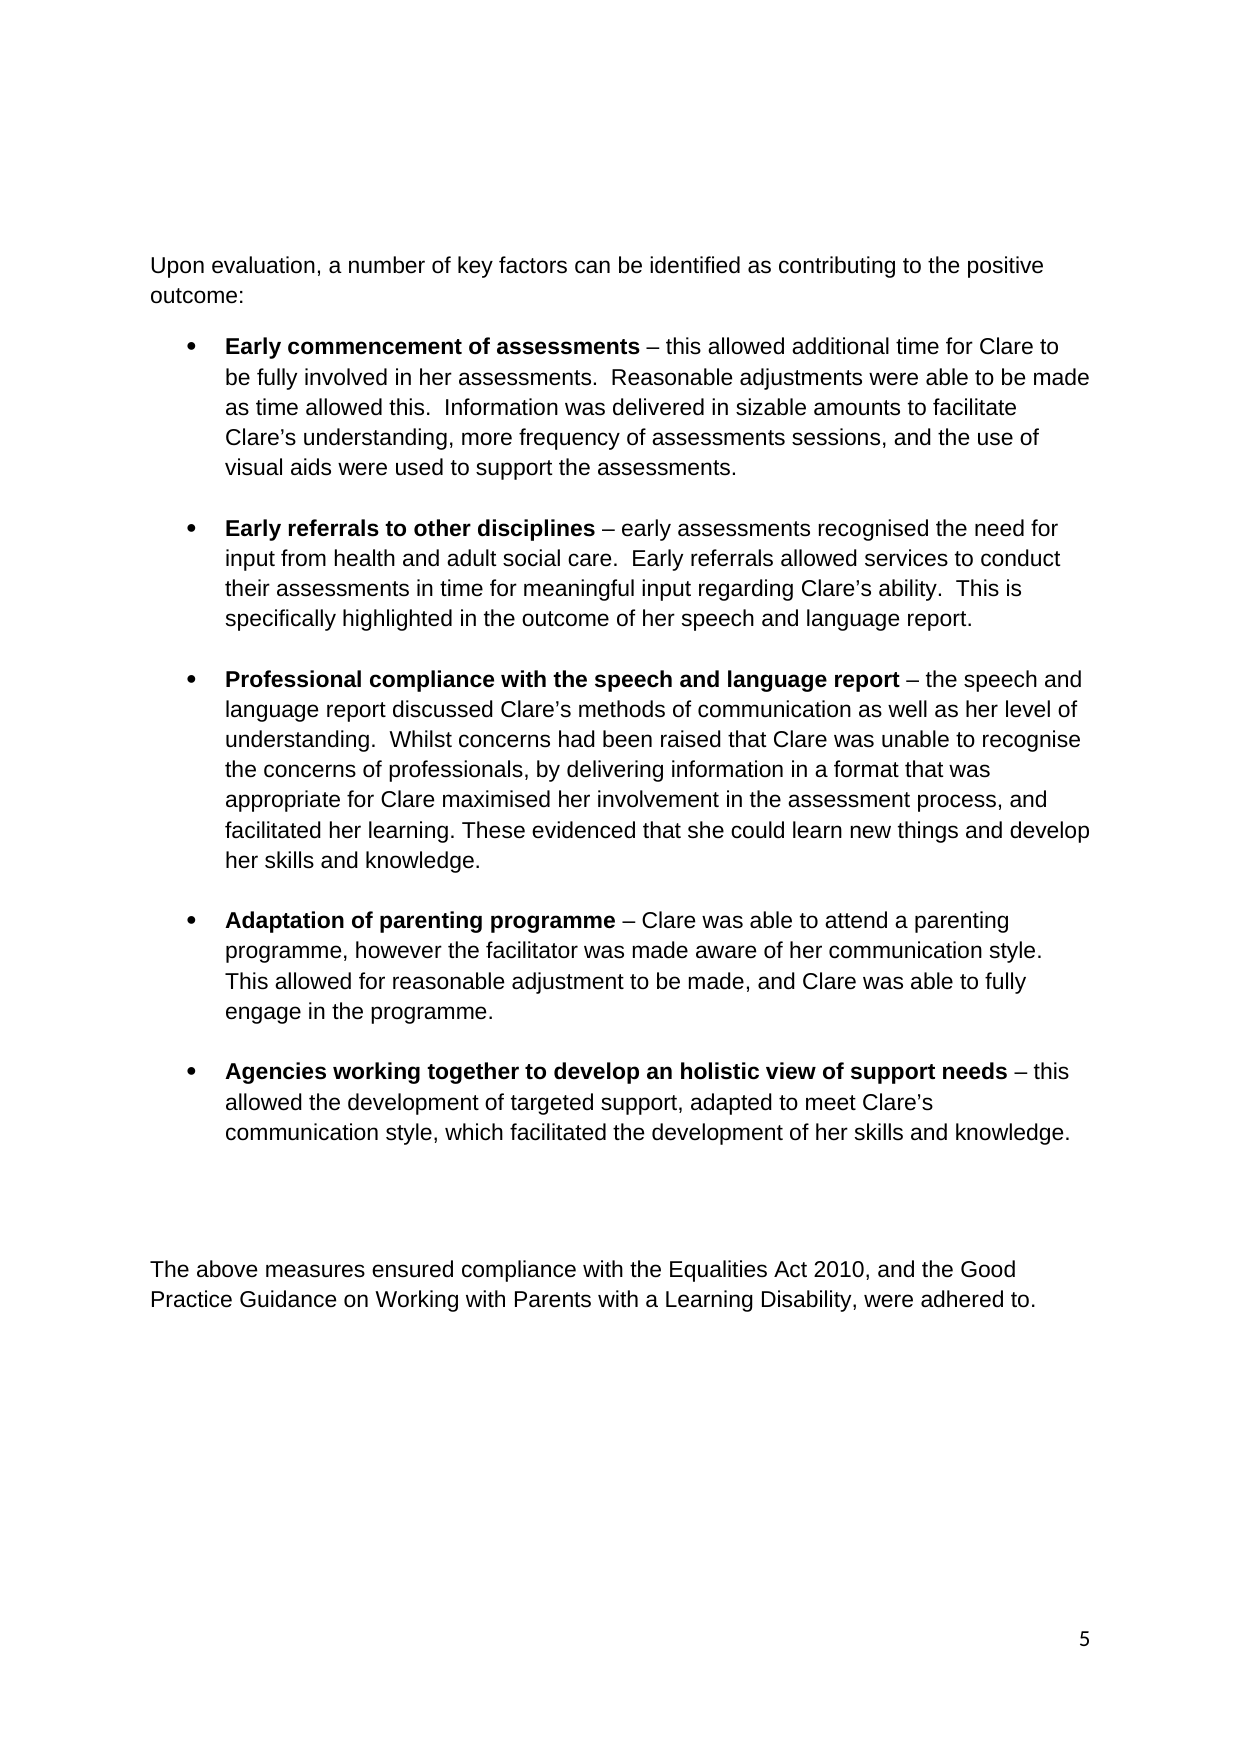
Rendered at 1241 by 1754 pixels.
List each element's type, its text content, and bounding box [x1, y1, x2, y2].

text The above measures ensured compliance with the Equalities Act 2010, and the Good Practice Guidance on Working with Parents with a Learning Disability, were adhered to. [150, 1256, 1090, 1313]
text Upon evaluation, a number of key factors can be identified as contributing to the positive outcome: [150, 252, 1090, 309]
list Agencies working together to develop an holistic view of support needs – this allowed the development of targeted support, adapted to meet Clare’s communication style, which facilitated the development of her skills and knowledge. [187, 1058, 1090, 1145]
list Early commencement of assessments – this allowed additional time for Clare to be fully involved in her assessments. Reasonable adjustments were able to be made as time allowed this. Information was delivered in sizable amounts to facilitate Clare’s understanding, more frequency of assessments sessions, and the use of visual aids were used to support the assessments. [187, 333, 1090, 481]
list Adaptation of parenting programme – Clare was able to attend a parenting programme, however the facilitator was made aware of her communication style. This allowed for reasonable adjustment to be made, and Clare was able to fully engage in the programme. [187, 907, 1090, 1024]
list Early referrals to other disciplines – early assessments recognised the need for input from health and adult social care. Early referrals allowed services to conduct their assessments in time for meaningful input regarding Clare’s ability. This is specifically highlighted in the outcome of her speech and language report. [187, 514, 1090, 632]
list Professional compliance with the speech and language report – the speech and language report discussed Clare’s methods of communication as well as her level of understanding. Whilst concerns had been raised that Clare was unable to recognise the concerns of professionals, by delivering information in a format that was appropriate for Clare maximised her involvement in the assessment process, and facilitated her learning. These evidenced that she could learn new things and develop her skills and knowledge. [187, 666, 1090, 873]
